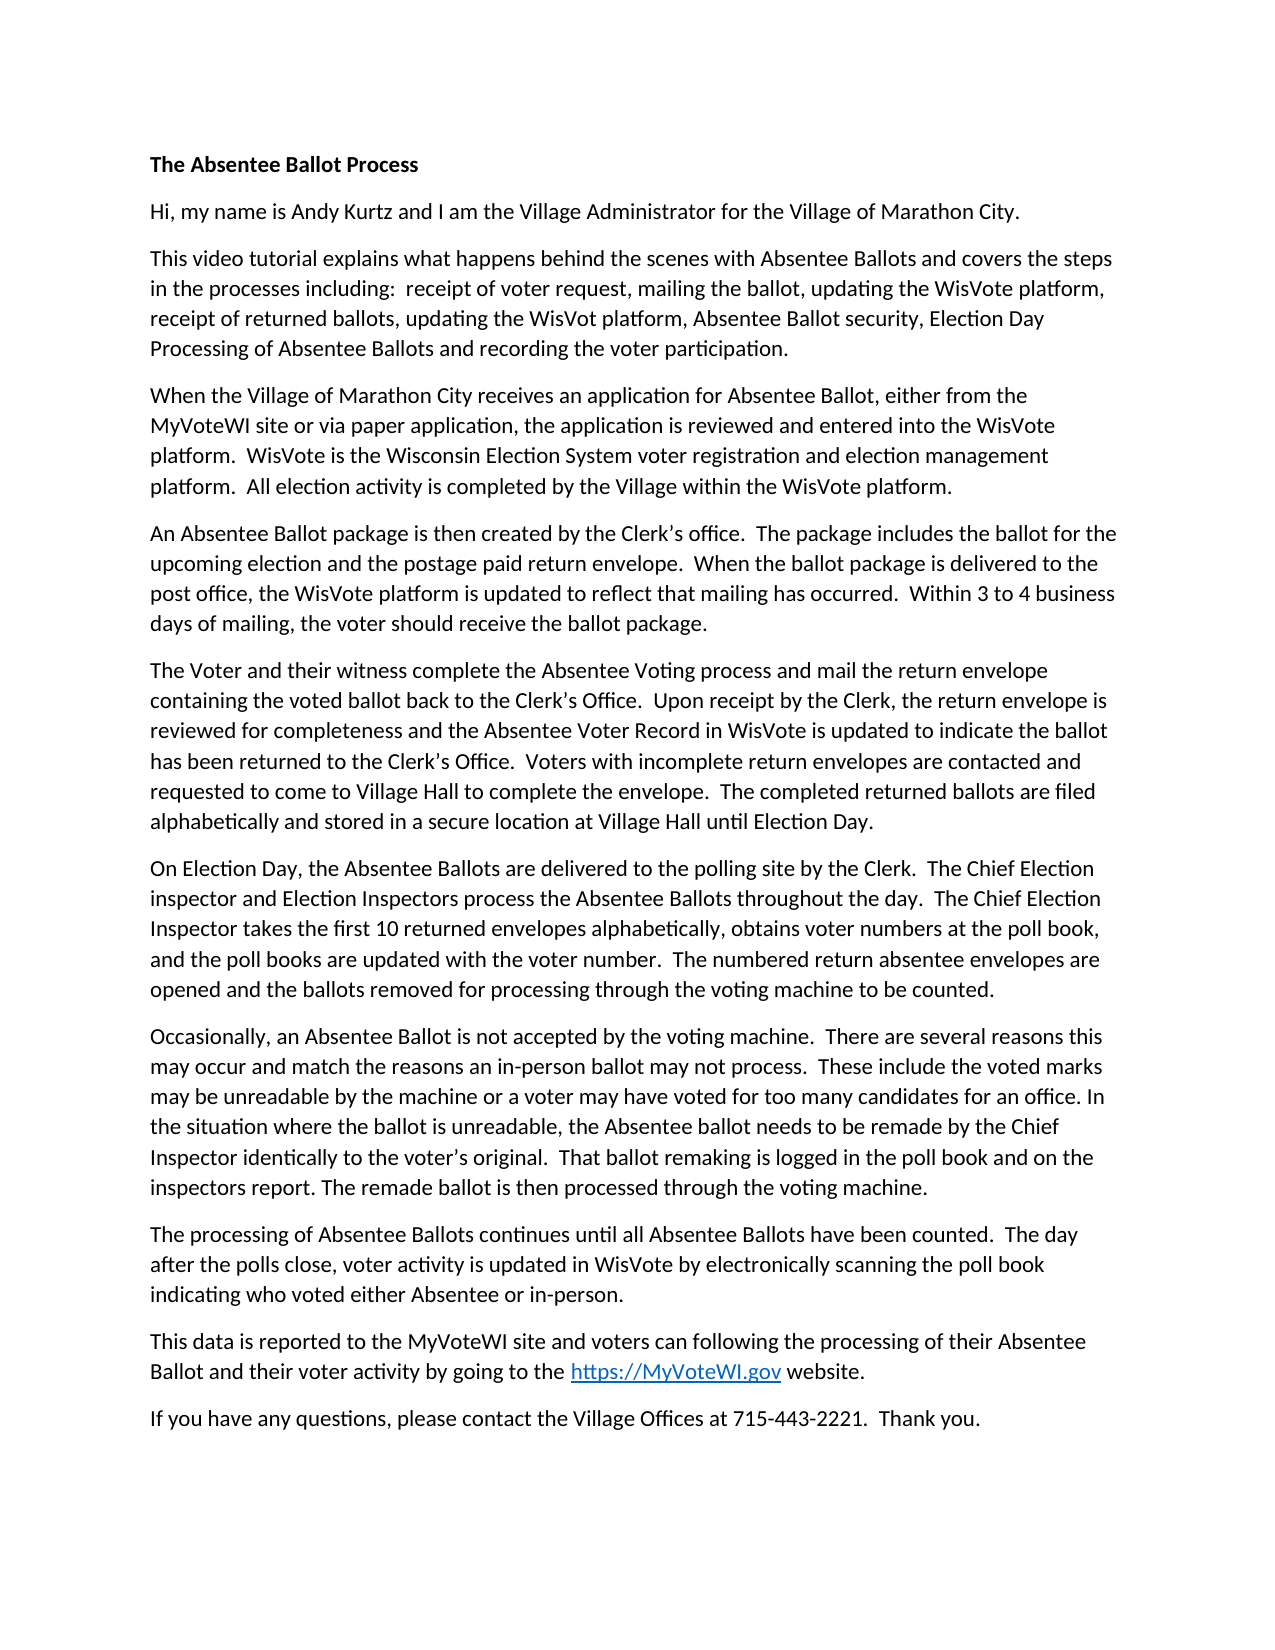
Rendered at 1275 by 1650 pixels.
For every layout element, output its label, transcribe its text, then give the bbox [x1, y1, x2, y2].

text Hi, my name is Andy Kurtz and I am the Village Administrator for the Village of Marathon City. [150, 197, 1125, 225]
text This video tutorial explains what happens behind the scenes with Absentee Ballots and covers the steps in the processes including: receipt of voter request, mailing the ballot, updating the WisVote platform, receipt of returned ballots, updating the WisVot platform, Absentee Ballot security, Election Day Processing of Absentee Ballots and recording the voter participation. [150, 244, 1125, 362]
text Occasionally, an Absentee Ballot is not accepted by the voting machine. There are several reasons this may occur and match the reasons an in-person ballot may not process. These include the voted marks may be unreadable by the machine or a voter may have voted for too many candidates for an office. In the situation where the ballot is unreadable, the Absentee ballot needs to be remade by the Chief Inspector identically to the voter’s original. That ballot remaking is logged in the poll book and on the inspectors report. The remade ballot is then processed through the voting machine. [150, 1022, 1125, 1201]
text This data is reported to the MyVoteWI site and voters can following the processing of their Absentee Ballot and their voter activity by going to the https://MyVoteWI.gov website. [150, 1327, 1125, 1385]
text When the Village of Marathon City receives an application for Absentee Ballot, either from the MyVoteWI site or via paper application, the application is reviewed and entered into the WisVote platform. WisVote is the Wisconsin Election System voter registration and election management platform. All election activity is completed by the Village within the WisVote platform. [150, 381, 1125, 500]
text The Voter and their witness complete the Absentee Voting process and mail the return envelope containing the voted ballot back to the Clerk’s Office. Upon receipt by the Clerk, the return envelope is reviewed for completeness and the Absentee Voter Record in WisVote is updated to indicate the ballot has been returned to the Clerk’s Office. Voters with incomplete return envelopes are contacted and requested to come to Village Hall to complete the envelope. The completed returned ballots are filed alphabetically and stored in a secure location at Village Hall until Election Day. [150, 656, 1125, 835]
text If you have any questions, please contact the Village Offices at 715-443-2221. Thank you. [150, 1404, 1125, 1432]
text The Absentee Ballot Process [150, 150, 1125, 178]
text An Absentee Ballot package is then created by the Clerk’s office. The package includes the ballot for the upcoming election and the postage paid return envelope. When the ballot package is delivered to the post office, the WisVote platform is updated to reflect that mailing has occurred. Within 3 to 4 business days of mailing, the voter should receive the ballot package. [150, 519, 1125, 637]
text On Election Day, the Absentee Ballots are delivered to the polling site by the Clerk. The Chief Election inspector and Election Inspectors process the Absentee Ballots throughout the day. The Chief Election Inspector takes the first 10 returned envelopes alphabetically, obtains voter numbers at the poll book, and the poll books are updated with the voter number. The numbered return absentee envelopes are opened and the ballots removed for processing through the voting machine to be counted. [150, 854, 1125, 1003]
text The processing of Absentee Ballots continues until all Absentee Ballots have been counted. The day after the polls close, voter activity is updated in WisVote by electronically scanning the poll book indicating who voted either Absentee or in-person. [150, 1220, 1125, 1308]
